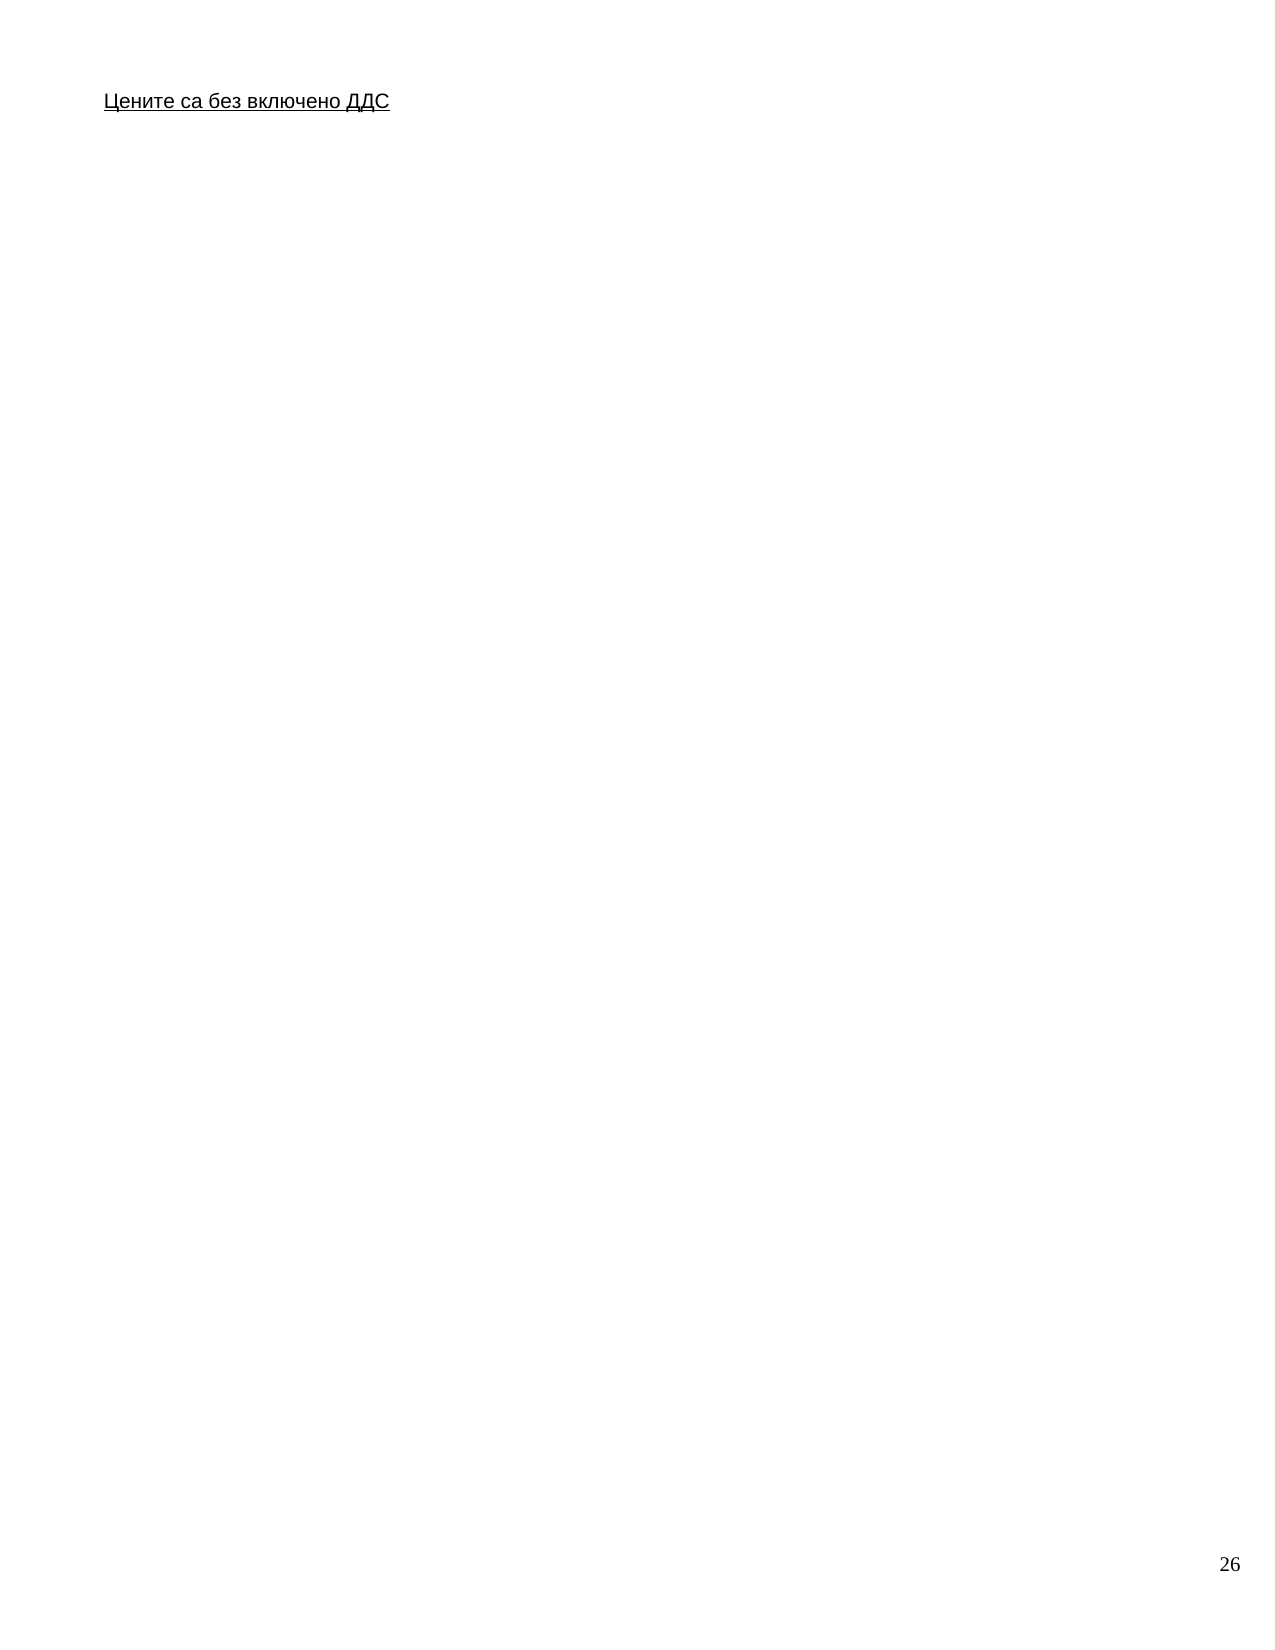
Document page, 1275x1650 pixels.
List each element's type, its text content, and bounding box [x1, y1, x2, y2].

text Цените са без включено ДДС [103, 89, 1240, 113]
